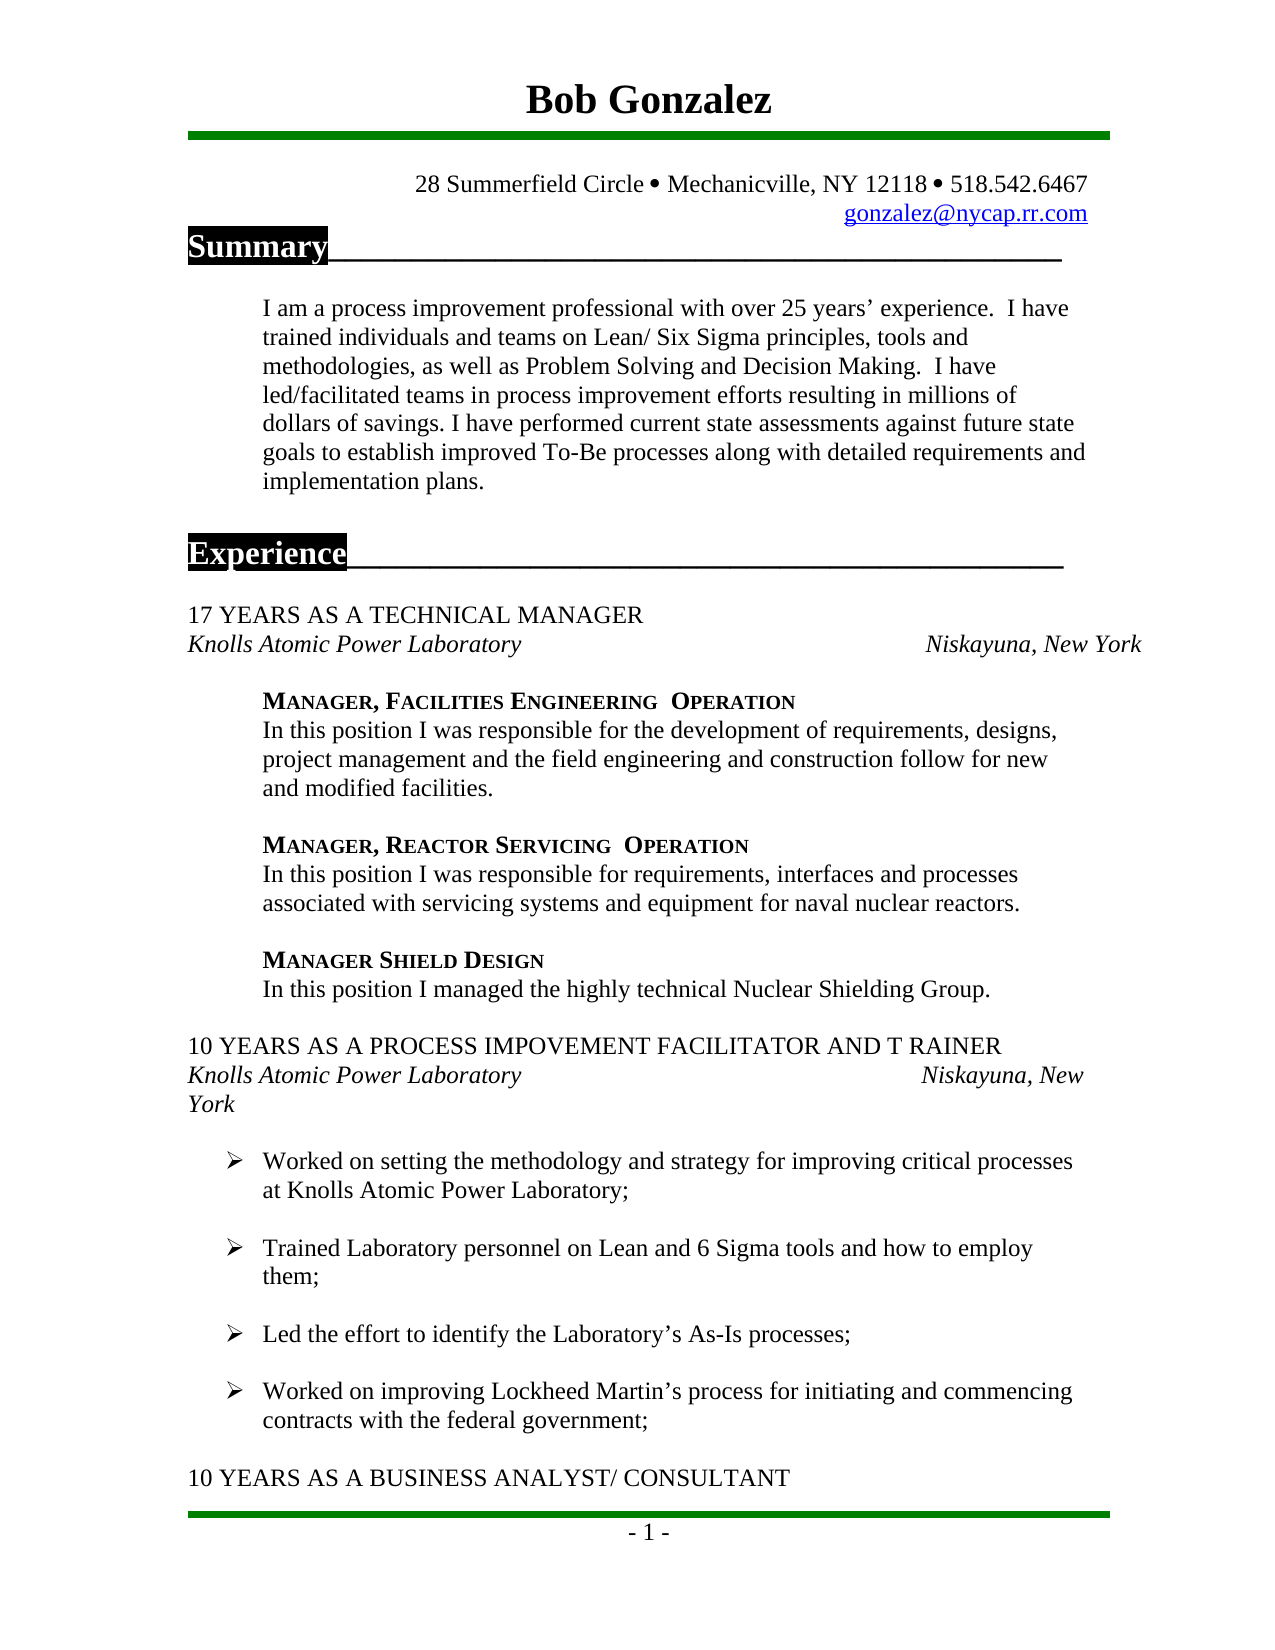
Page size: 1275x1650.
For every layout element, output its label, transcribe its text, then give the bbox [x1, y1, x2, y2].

text 10 YEARS AS A PROCESS IMPOVEMENT FACILITATOR AND T RAINER [187, 1031, 1087, 1060]
text Manager Shield Design [262, 945, 1087, 974]
subtitle gonzalez@nycap.rr.com [187, 198, 1087, 226]
subtitle 28 Summerfield Circle Mechanicville, NY 12118 518.542.6467 [187, 169, 1087, 198]
text I am a process improvement professional with over 25 years’ experience. I have trained individuals and teams on Lean/ Six Sigma principles, tools and methodologies, as well as Problem Solving and Decision Making. I have led/facilitated teams in process improvement efforts resulting in millions of dollars of savings. I have performed current state assessments against future state goals to establish improved To-Be processes along with detailed requirements and implementation plans. [262, 293, 1087, 495]
list Led the effort to identify the Laboratory’s As-Is processes; [225, 1319, 1087, 1348]
text Experience___________________________________________ [347, 533, 1087, 571]
text Knolls Atomic Power Laboratory Niskayuna, New York [187, 1060, 1087, 1118]
text Manager, Facilities Engineering Operation [262, 686, 1087, 715]
text In this position I was responsible for requirements, interfaces and processes associated with servicing systems and equipment for naval nuclear reactors. [262, 859, 1087, 916]
list Worked on improving Lockheed Martin’s process for initiating and commencing contracts with the federal government; [225, 1376, 1087, 1434]
text In this position I was responsible for the development of requirements, designs, project management and the field engineering and construction follow for new and modified facilities. [262, 715, 1087, 801]
list Trained Laboratory personnel on Lean and 6 Sigma tools and how to employ them; [225, 1233, 1087, 1290]
text In this position I managed the highly technical Nuclear Shielding Group. [262, 974, 1087, 1003]
text 17 YEARS AS A TECHNICAL MANAGER [187, 600, 1087, 629]
list Worked on setting the methodology and strategy for improving critical processes at Knolls Atomic Power Laboratory; [225, 1146, 1087, 1204]
text Manager, Reactor Servicing Operation [262, 830, 1087, 859]
subtitle Summary____________________________________________ [328, 226, 1087, 265]
text Knolls Atomic Power Laboratory Niskayuna, New York [187, 629, 1087, 658]
list 10 YEARS AS A BUSINESS ANALYST/ CONSULTANT [187, 1463, 1087, 1491]
